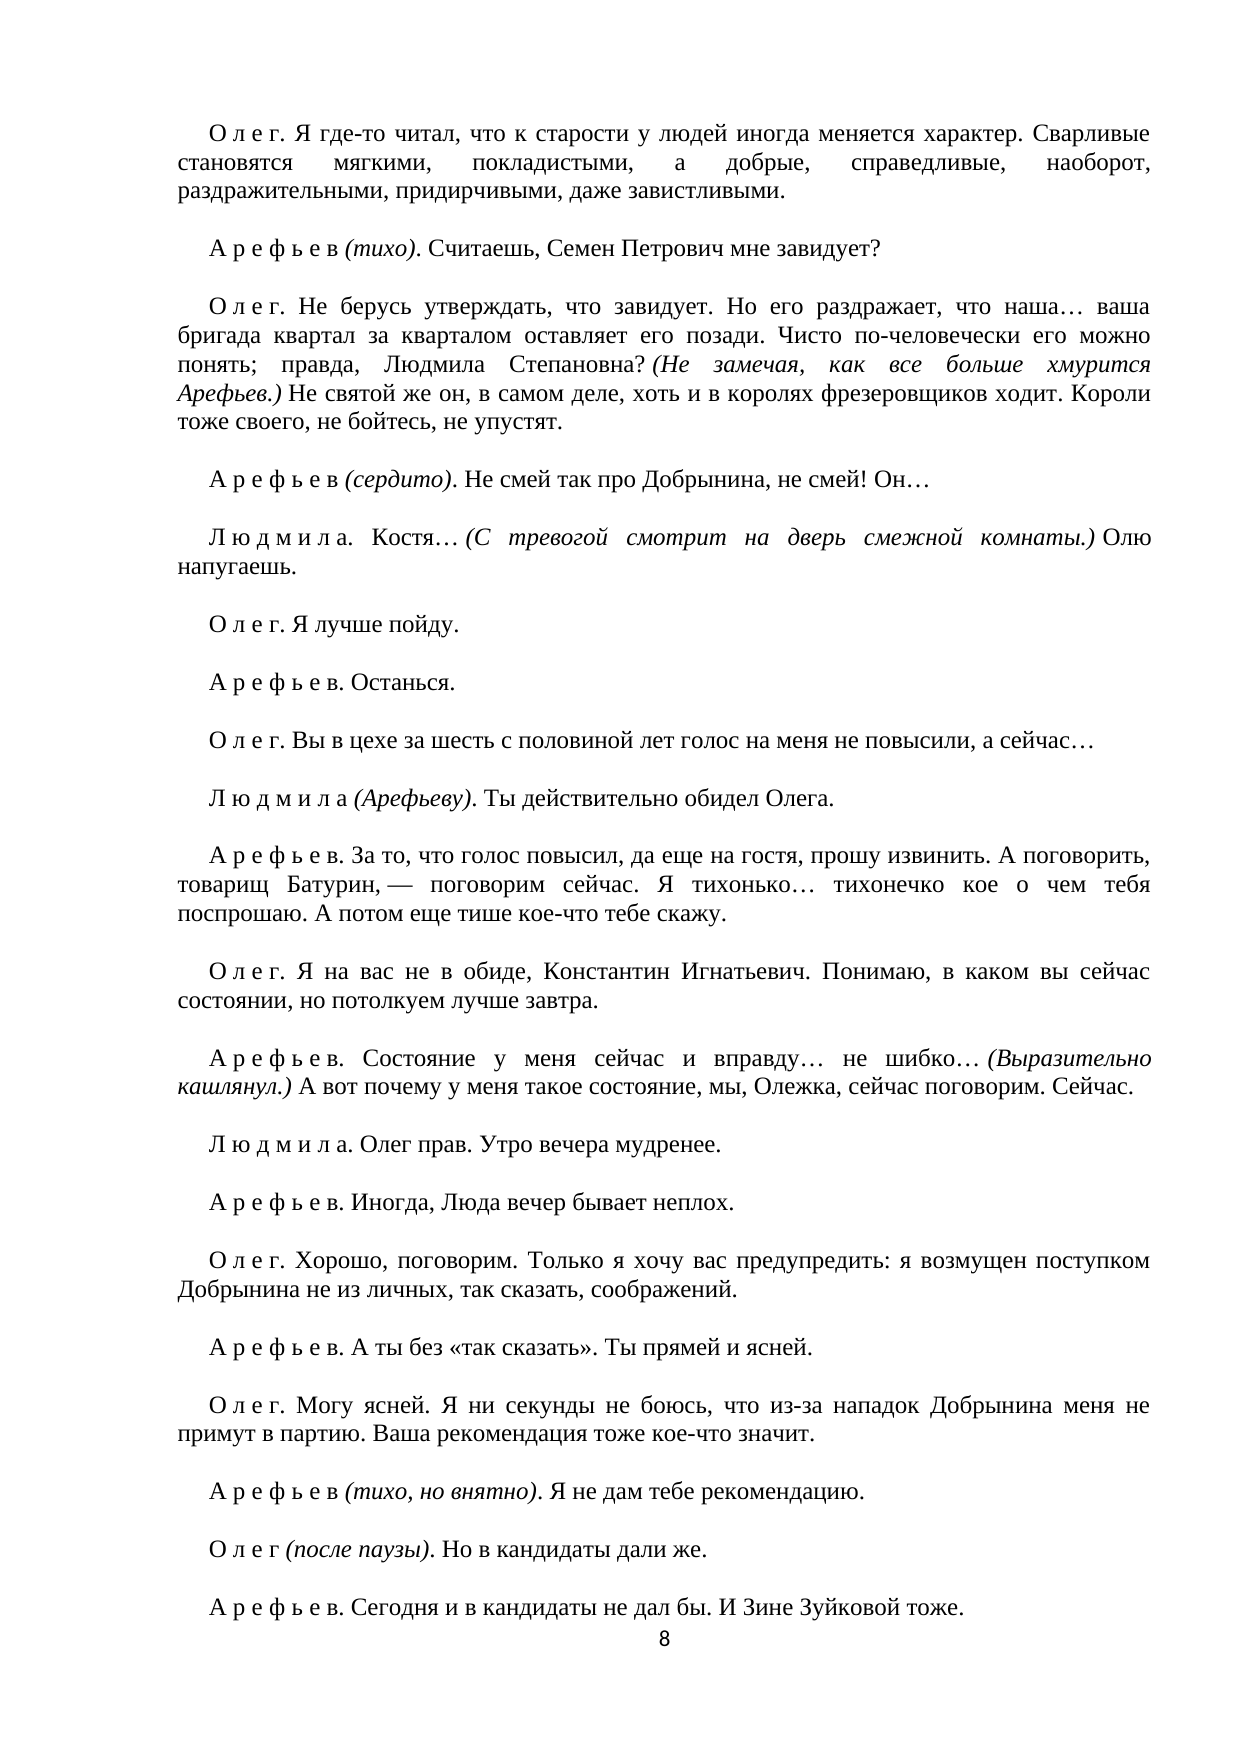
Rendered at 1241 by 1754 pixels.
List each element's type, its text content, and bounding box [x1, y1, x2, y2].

text А р е ф ь е в (тихо). Считаешь, Семен Петрович мне завидует? [177, 233, 1152, 262]
text О л е г. Вы в цехе за шесть с половиной лет голос на меня не повысили, а сейчас… [177, 725, 1152, 753]
text А р е ф ь е в. За то, что голос повысил, да еще на гостя, прошу извинить. А поговорить, товарищ Батурин, — поговорим сейчас. Я тихонько… тихонечко кое о чем тебя поспрошаю. А потом еще тише кое-что тебе скажу. [177, 841, 1152, 927]
text А р е ф ь е в. Останься. [177, 667, 1152, 696]
text А р е ф ь е в. Состояние у меня сейчас и вправду… не шибко… (Выразительно кашлянул.) А вот почему у меня такое состояние, мы, Олежка, сейчас поговорим. Сейчас. [177, 1043, 1152, 1100]
text А р е ф ь е в (тихо, но внятно). Я не дам тебе рекомендацию. [177, 1476, 1152, 1505]
text Л ю д м и л а. Олег прав. Утро вечера мудренее. [177, 1129, 1152, 1158]
text А р е ф ь е в. А ты без «так сказать». Ты прямей и ясней. [177, 1332, 1152, 1361]
text А р е ф ь е в. Иногда, Люда вечер бывает неплох. [177, 1187, 1152, 1216]
text О л е г (после паузы). Но в кандидаты дали же. [177, 1534, 1152, 1563]
text О л е г. Я лучше пойду. [177, 609, 1152, 638]
text А р е ф ь е в (сердито). Не смей так про Добрынина, не смей! Он… [177, 464, 1152, 493]
text А р е ф ь е в. Сегодня и в кандидаты не дал бы. И Зине Зуйковой тоже. [177, 1592, 1152, 1621]
text О л е г. Я где-то читал, что к старости у людей иногда меняется характер. Сварливые становятся мягкими, покладистыми, а добрые, справедливые, наоборот, раздражительными, придирчивыми, даже завистливыми. [177, 118, 1152, 204]
text О л е г. Хорошо, поговорим. Только я хочу вас предупредить: я возмущен поступком Добрынина не из личных, так сказать, соображений. [177, 1245, 1152, 1303]
text О л е г. Не берусь утверждать, что завидует. Но его раздражает, что наша… ваша бригада квартал за кварталом оставляет его позади. Чисто по-человечески его можно понять; правда, Людмила Степановна? (Не замечая, как все больше хмурится Арефьев.) Не святой же он, в самом деле, хоть и в королях фрезеровщиков ходит. Короли тоже своего, не бойтесь, не упустят. [177, 291, 1152, 435]
text Л ю д м и л а. Костя… (С тревогой смотрит на дверь смежной комнаты.) Олю напугаешь. [177, 522, 1152, 580]
text О л е г. Я на вас не в обиде, Константин Игнатьевич. Понимаю, в каком вы сейчас состоянии, но потолкуем лучше завтра. [177, 956, 1152, 1013]
text Л ю д м и л а (Арефьеву). Ты действительно обидел Олега. [177, 783, 1152, 811]
text О л е г. Могу ясней. Я ни секунды не боюсь, что из-за нападок Добрынина меня не примут в партию. Ваша рекомендация тоже кое-что значит. [177, 1390, 1152, 1447]
